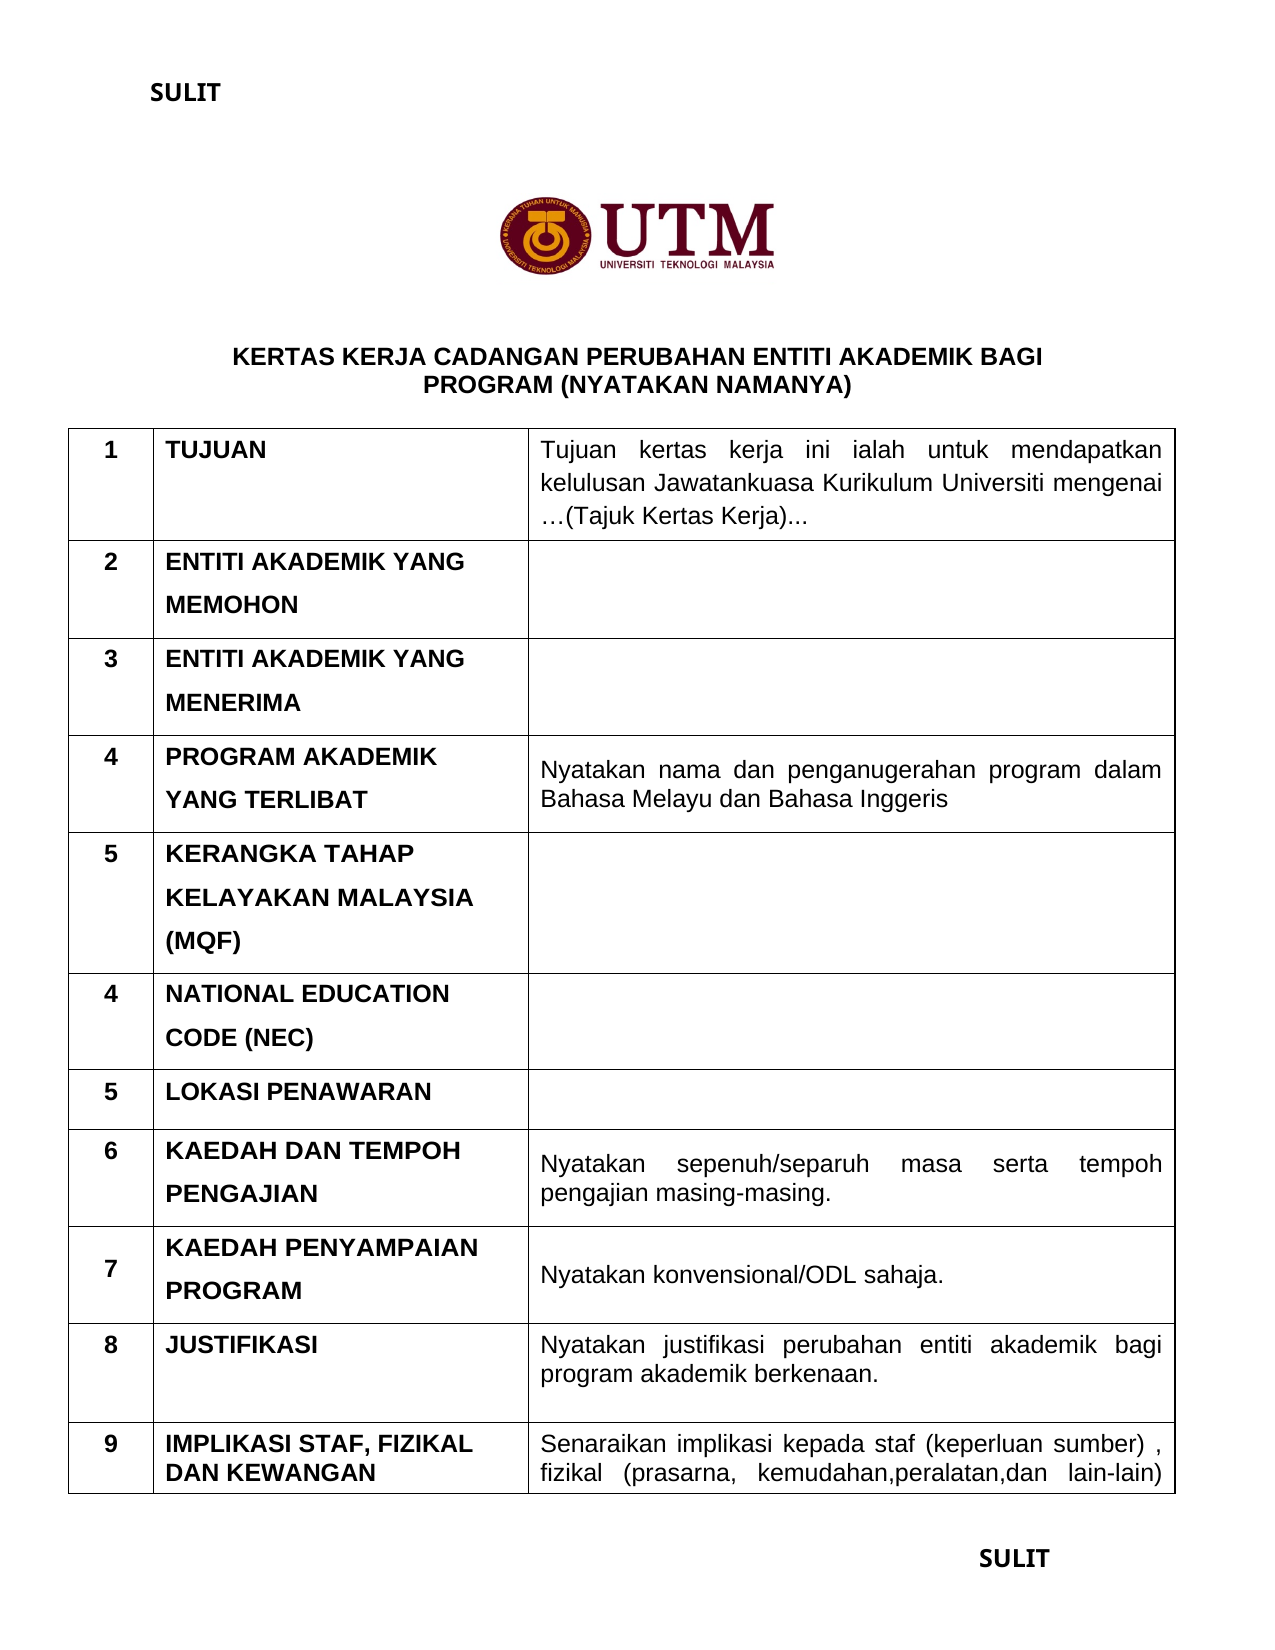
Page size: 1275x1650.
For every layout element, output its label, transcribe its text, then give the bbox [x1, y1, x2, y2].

table_cell KAEDAH PENYAMPAIAN PROGRAM [154, 1227, 528, 1323]
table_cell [154, 1423, 528, 1493]
table_cell LOKASI PENAWARAN [154, 1070, 528, 1129]
table_cell 8 [69, 1324, 153, 1422]
table_cell NATIONAL EDUCATION CODE (NEC) [154, 974, 528, 1069]
table_cell [529, 639, 1174, 735]
table_cell 5 [69, 833, 153, 972]
table_cell 6 [69, 1130, 153, 1226]
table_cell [529, 1423, 1174, 1493]
table_cell 2 [69, 541, 153, 637]
table_cell KERANGKA TAHAP KELAYAKAN MALAYSIA (MQF) [154, 833, 528, 972]
picture [495, 193, 780, 285]
table_cell 4 [69, 736, 153, 832]
table_cell [529, 974, 1174, 1069]
table_cell 4 [69, 974, 153, 1069]
table_cell ENTITI AKADEMIK YANG MEMOHON [154, 541, 528, 637]
table_header TUJUAN [154, 429, 528, 539]
table_cell Nyatakan konvensional/ODL sahaja. [529, 1227, 1174, 1323]
table_cell 9 [69, 1423, 153, 1493]
table_cell JUSTIFIKASI [154, 1324, 528, 1422]
table_cell KAEDAH DAN TEMPOH PENGAJIAN [154, 1130, 528, 1226]
table_header 1 [69, 429, 153, 539]
table_cell [529, 833, 1174, 972]
table_cell Nyatakan justifikasi perubahan entiti akademik bagi program akademik berkenaan. [529, 1324, 1174, 1422]
table_cell ENTITI AKADEMIK YANG MENERIMA [154, 639, 528, 735]
table_header Tujuan kertas kerja ini ialah untuk mendapatkan kelulusan Jawatankuasa Kurikulum Universiti mengenai …(Tajuk Kertas Kerja)... [529, 429, 1174, 539]
table_cell 5 [69, 1070, 153, 1129]
table_cell 3 [69, 639, 153, 735]
text KERTAS KERJA CADANGAN PERUBAHAN ENTITI AKADEMIK BAGI [150, 342, 1125, 371]
table_cell 7 [69, 1227, 153, 1323]
table_cell [529, 541, 1174, 637]
table_cell [529, 1070, 1174, 1129]
table_cell Nyatakan nama dan penganugerahan program dalam Bahasa Melayu dan Bahasa Inggeris [529, 736, 1174, 832]
table_cell Nyatakan sepenuh/separuh masa serta tempoh pengajian masing-masing. [529, 1130, 1174, 1226]
text PROGRAM (NYATAKAN NAMANYA) [150, 371, 1125, 399]
table_cell PROGRAM AKADEMIK YANG TERLIBAT [154, 736, 528, 832]
